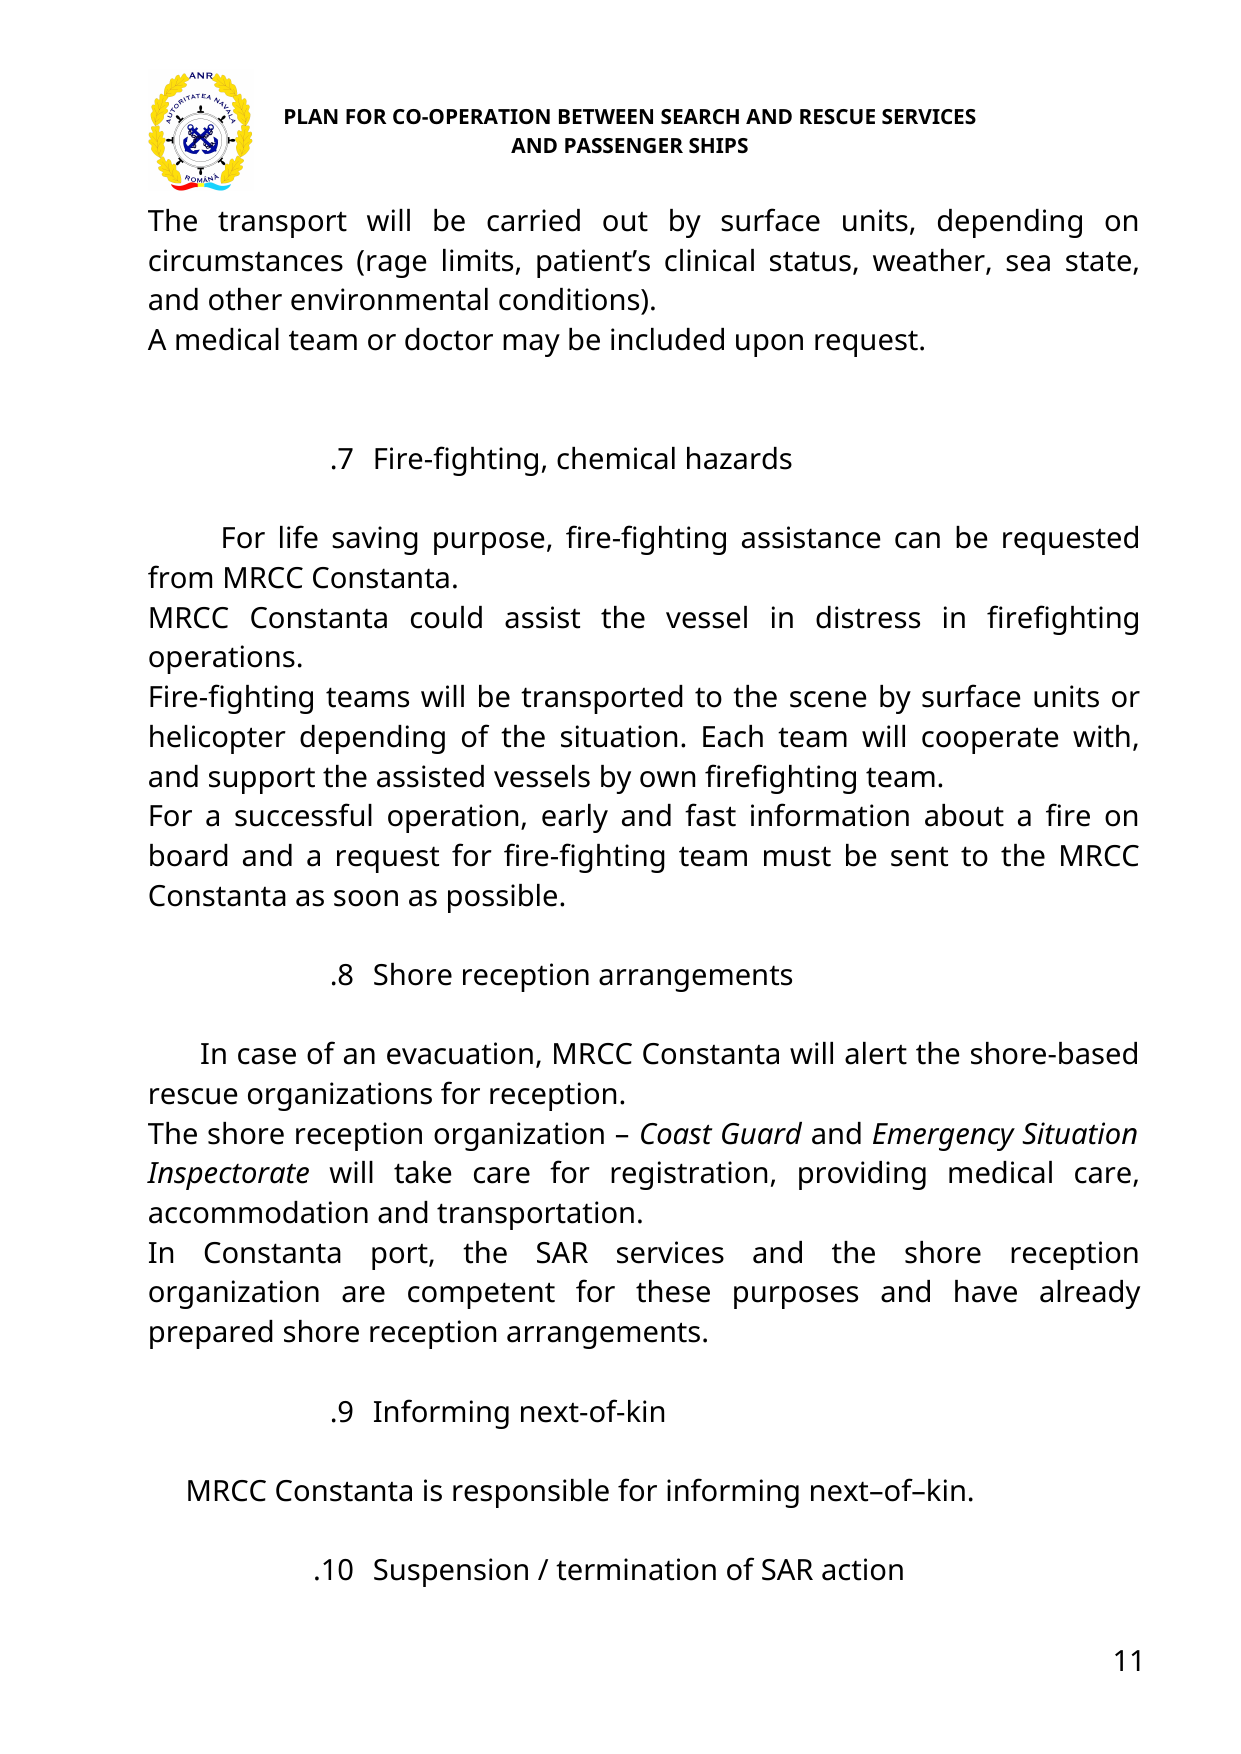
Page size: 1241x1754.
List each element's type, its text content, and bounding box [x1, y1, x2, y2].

title Shore reception arrangements [354, 954, 1146, 994]
text The transport will be carried out by surface units, depending on circumstances (rage limits, patient’s clinical status, weather, sea state, and other environmental conditions). [148, 200, 1141, 319]
title Informing next-of-kin [354, 1391, 1146, 1431]
text In Constanta port, the SAR services and the shore reception organization are competent for these purposes and have already prepared shore reception arrangements. [148, 1232, 1141, 1351]
text Fire-fighting teams will be transported to the scene by surface units or helicopter depending of the situation. Each team will cooperate with, and support the assisted vessels by own firefighting team. [148, 676, 1141, 796]
title Fire-fighting, chemical hazards [354, 438, 1146, 478]
picture [147, 69, 254, 191]
text MRCC Constanta is responsible for informing next–of–kin. [148, 1470, 1085, 1510]
text For life saving purpose, fire-fighting assistance can be requested from MRCC Constanta. [148, 518, 1141, 597]
title Suspension / termination of SAR action [354, 1549, 1146, 1589]
text A medical team or doctor may be included upon request. [148, 319, 1141, 359]
text For a successful operation, early and fast information about a fire on board and a request for fire-fighting team must be sent to the MRCC Constanta as soon as possible. [148, 796, 1141, 914]
text In case of an evacuation, MRCC Constanta will alert the shore-based rescue organizations for reception. [148, 1034, 1141, 1113]
text MRCC Constanta could assist the vessel in distress in firefighting operations. [148, 597, 1141, 676]
text The shore reception organization – Coast Guard and Emergency Situation Inspectorate will take care for registration, providing medical care, accommodation and transportation. [148, 1113, 1141, 1232]
